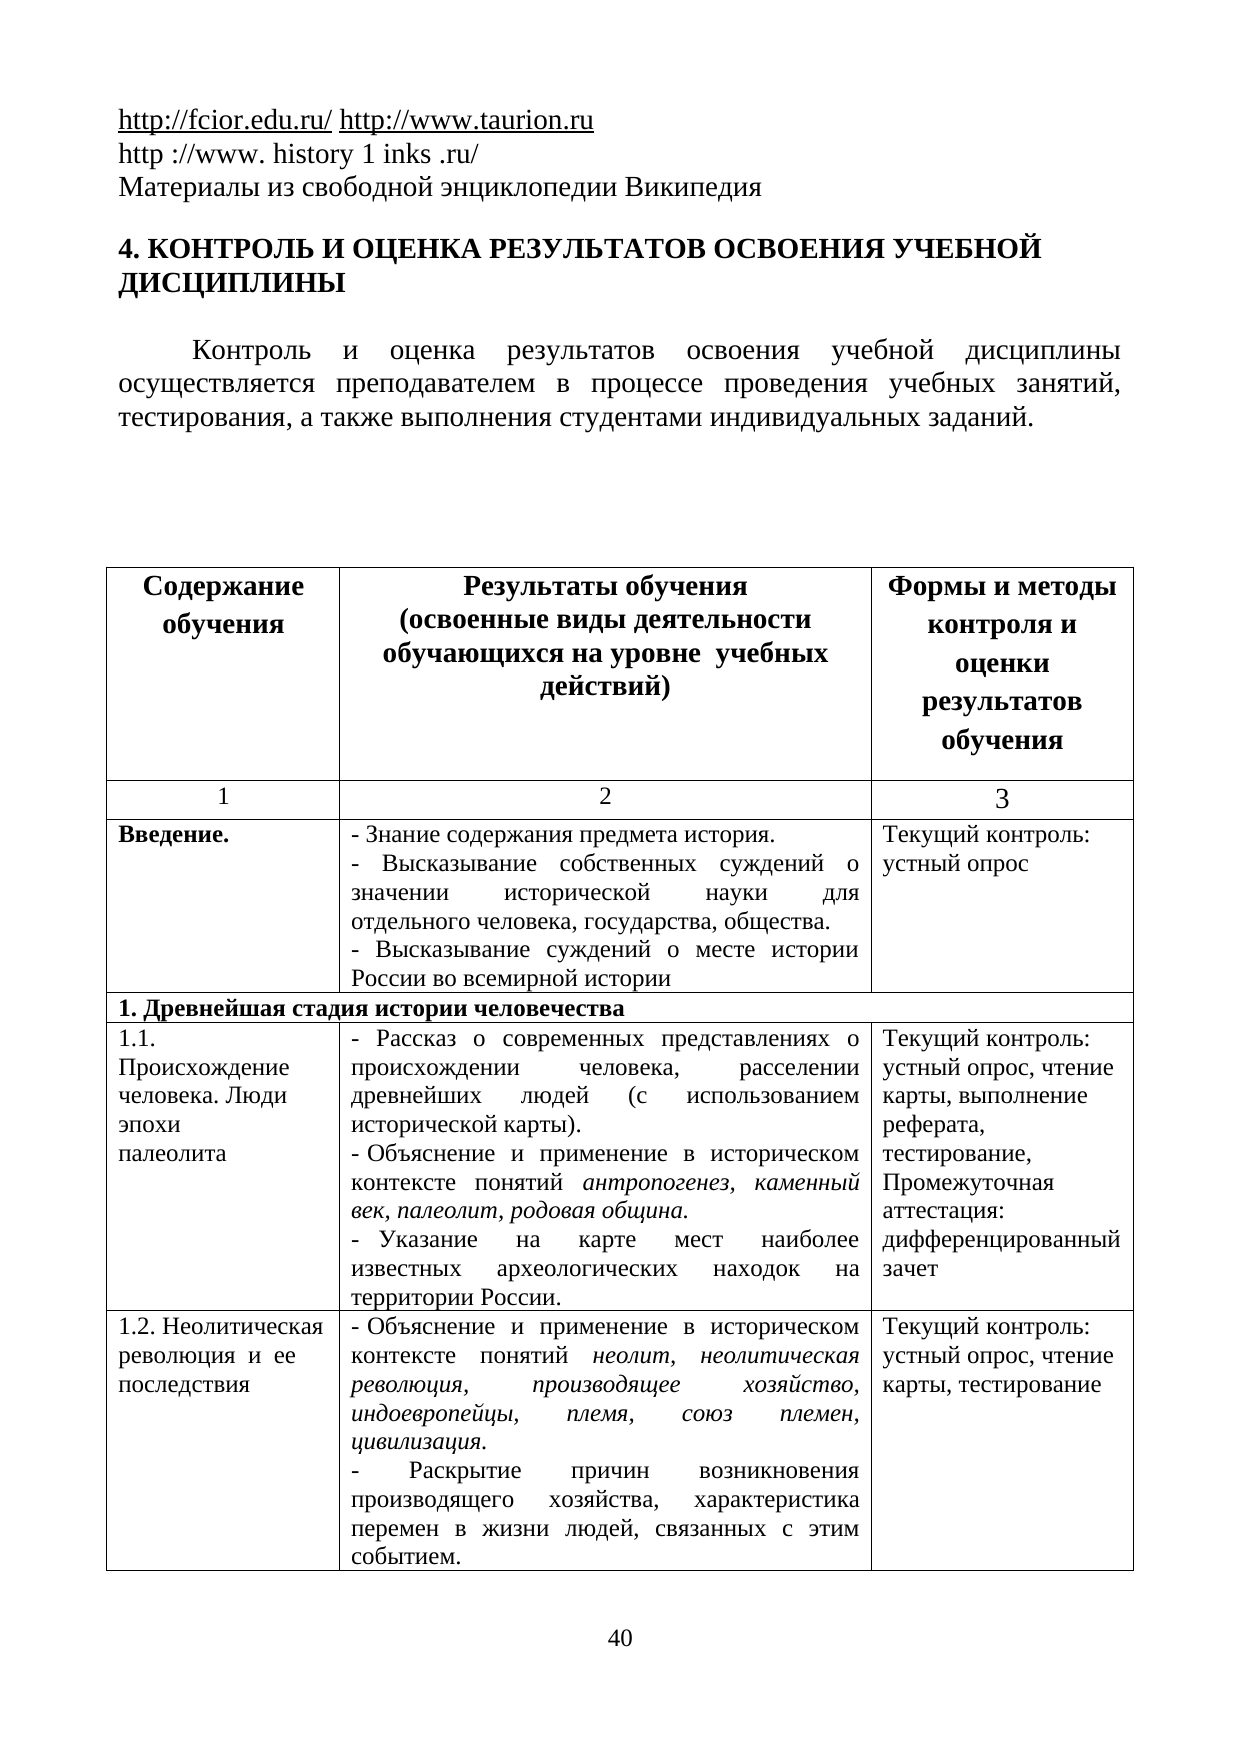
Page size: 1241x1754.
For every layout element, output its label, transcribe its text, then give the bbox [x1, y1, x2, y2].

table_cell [872, 1311, 1133, 1570]
text Контроль и оценка результатов освоения учебной дисциплины осуществляется преподавателем в процессе проведения учебных занятий, тестирования, а также выполнения студентами индивидуальных заданий. [118, 332, 1122, 432]
table_header Формы и методы контроля и оценки результатов обучения [872, 568, 1133, 780]
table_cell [107, 1311, 339, 1570]
text 4. КОНТРОЛЬ И ОЦЕНКА РЕЗУЛЬТАТОВ ОСВОЕНИЯ УЧЕБНОЙ ДИСЦИПЛИНЫ [118, 231, 1122, 298]
table_header Содержание обучения [107, 568, 339, 780]
table_cell - Знание содержания предмета история. - Высказывание собственных суждений о значении исторической науки для отдельного человека, государства, общества. - Высказывание суждений о месте истории России во всемирной истории [340, 820, 871, 992]
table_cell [340, 1311, 871, 1570]
table_cell 2 [340, 781, 871, 818]
table_cell 1 [107, 781, 339, 818]
table_cell Текущий контроль: устный опрос [872, 820, 1133, 992]
table_cell 3 [872, 781, 1133, 818]
table_cell Текущий контроль: устный опрос, чтение карты, выполнение реферата, тестирование, Промежуточная аттестация: дифференцированный зачет [872, 1023, 1133, 1310]
table_cell - Рассказ о современных представлениях о происхождении человека, расселении древнейших людей (с использованием исторической карты). - Объяснение и применение в историческом контексте понятий антропогенез, каменный век, палеолит, родовая община. - Указание на карте мест наиболее известных археологических находок на территории России. [340, 1023, 871, 1310]
table_header Результаты обучения (освоенные виды деятельности обучающихся на уровне учебных действий) [340, 568, 871, 780]
text http://fcior.edu.ru/ http://www.taurion.ru [118, 102, 864, 136]
table_cell Введение. [107, 820, 339, 992]
text http ://www. history 1 inks .ru/ [118, 136, 864, 169]
text Материалы из свободной энциклопедии Википедия [118, 169, 1122, 203]
table_cell 1. Древнейшая стадия истории человечества [107, 993, 1133, 1022]
table_cell 1.1. Происхождение человека. Люди эпохи палеолита [107, 1023, 339, 1310]
